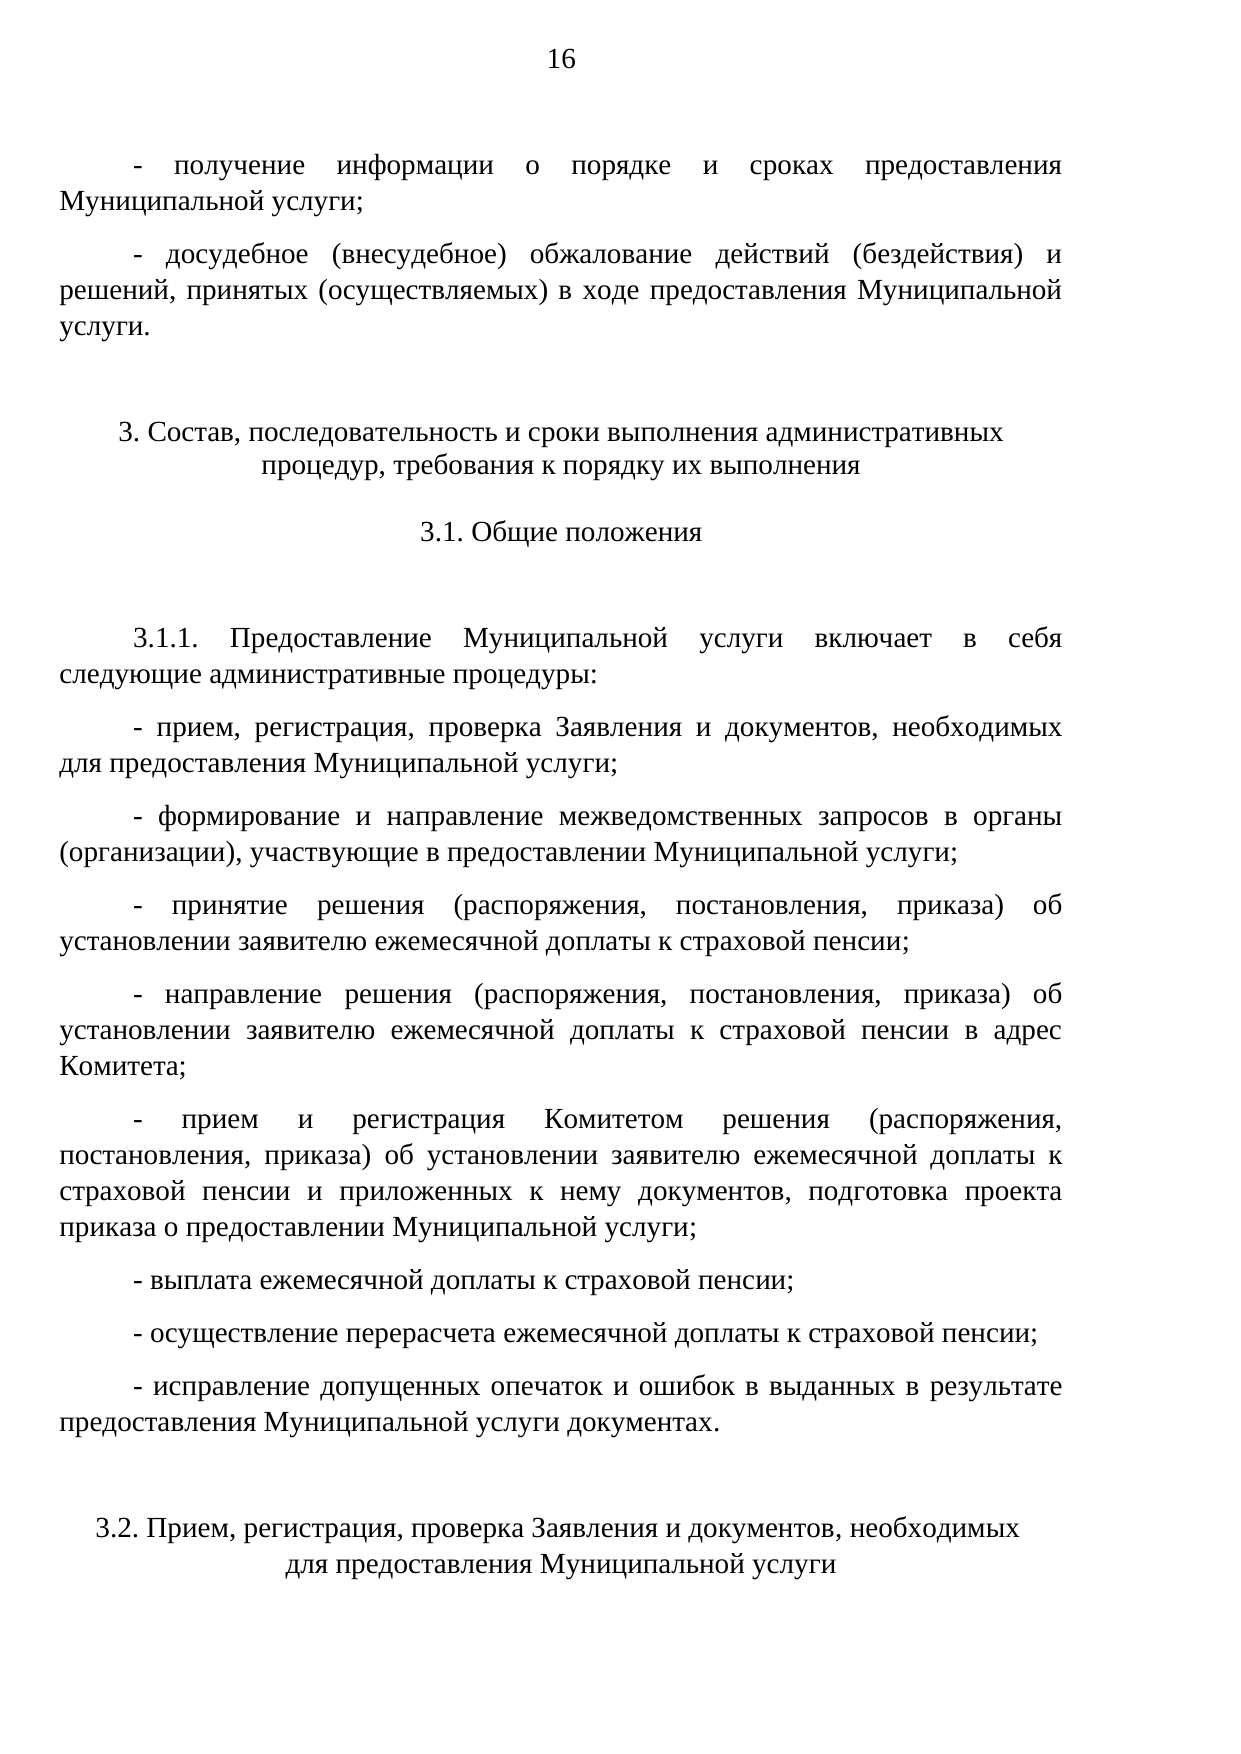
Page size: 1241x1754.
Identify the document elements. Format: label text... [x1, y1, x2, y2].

text - прием и регистрация Комитетом решения (распоряжения, постановления, приказа) об установлении заявителю ежемесячной доплаты к страховой пенсии и приложенных к нему документов, подготовка проекта приказа о предоставлении Муниципальной услуги; [59, 1101, 1063, 1243]
text - осуществление перерасчета ежемесячной доплаты к страховой пенсии; [59, 1315, 1063, 1349]
text - досудебное (внесудебное) обжалование действий (бездействия) и решений, принятых (осуществляемых) в ходе предоставления Муниципальной услуги. [59, 236, 1063, 342]
text 3. Состав, последовательность и сроки выполнения административных процедур, требования к порядку их выполнения [59, 414, 1063, 481]
text 3.1. Общие положения [59, 514, 1063, 548]
text - формирование и направление межведомственных запросов в органы (организации), участвующие в предоставлении Муниципальной услуги; [59, 798, 1063, 868]
text - принятие решения (распоряжения, постановления, приказа) об установлении заявителю ежемесячной доплаты к страховой пенсии; [59, 887, 1063, 957]
text 3.2. Прием, регистрация, проверка Заявления и документов, необходимых для предоставления Муниципальной услуги [59, 1510, 1063, 1579]
text 3.1.1. Предоставление Муниципальной услуги включает в себя следующие административные процедуры: [59, 620, 1063, 690]
text - выплата ежемесячной доплаты к страховой пенсии; [59, 1262, 1063, 1296]
text - исправление допущенных опечаток и ошибок в выданных в результате предоставления Муниципальной услуги документах. [59, 1368, 1063, 1438]
text - направление решения (распоряжения, постановления, приказа) об установлении заявителю ежемесячной доплаты к страховой пенсии в адрес Комитета; [59, 976, 1063, 1082]
text - получение информации о порядке и сроках предоставления Муниципальной услуги; [59, 147, 1063, 217]
text - прием, регистрация, проверка Заявления и документов, необходимых для предоставления Муниципальной услуги; [59, 709, 1063, 779]
